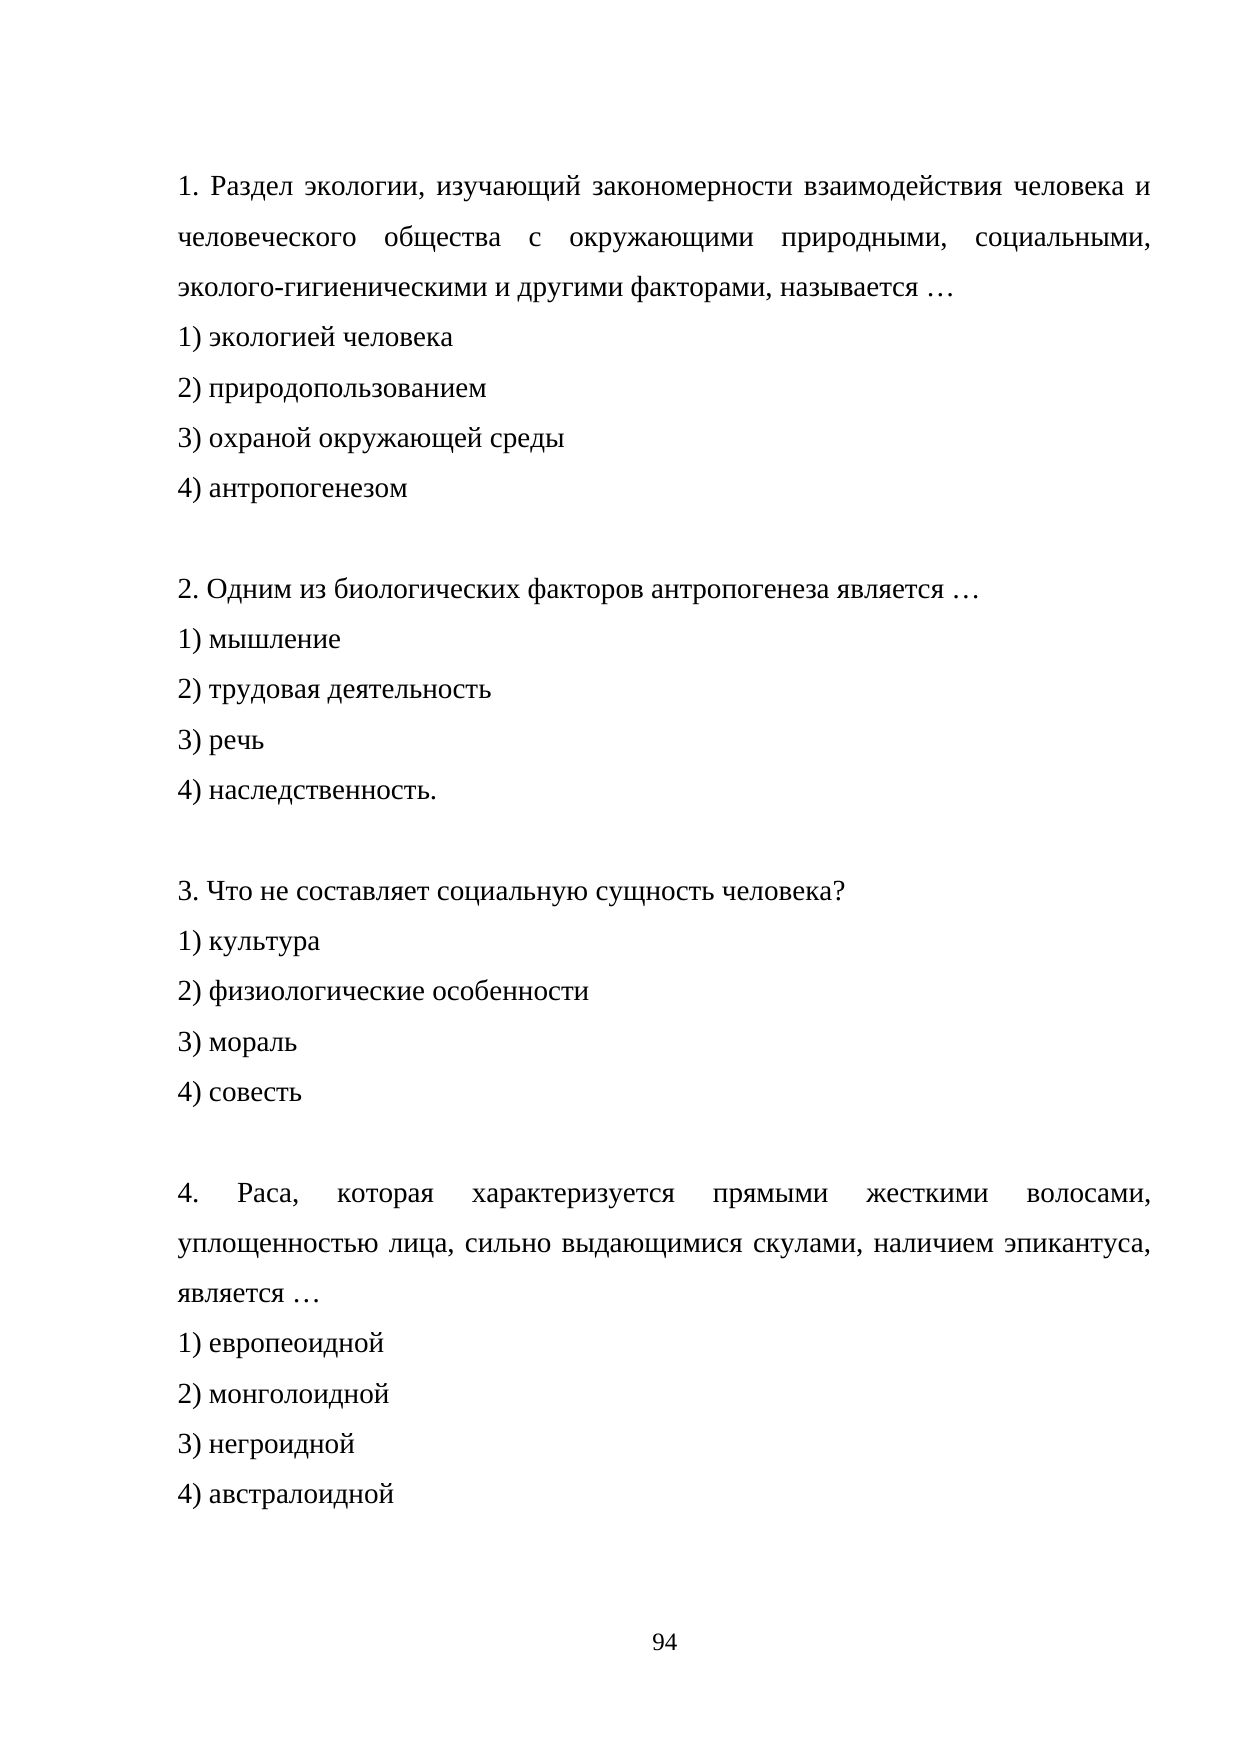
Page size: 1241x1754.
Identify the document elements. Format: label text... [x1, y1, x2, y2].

text 3. Что не составляет социальную сущность человека? [177, 873, 1152, 906]
text 3) негроидной [177, 1426, 1152, 1460]
text 1. Раздел экологии, изучающий закономерности взаимодействия человека и человеческого общества с окружающими природными, социальными, эколого-гигиеническими и другими факторами, называется … [177, 168, 1152, 303]
text 3) охраной окружающей среды [177, 420, 1152, 453]
text 4. Раса, которая характеризуется прямыми жесткими волосами, уплощенностью лица, сильно выдающимися скулами, наличием эпикантуса, является … [177, 1175, 1152, 1309]
text 4) наследственность. [177, 772, 1152, 806]
text 4) антропогенезом [177, 470, 1152, 504]
text 2) физиологические особенности [177, 973, 1152, 1007]
text 2) монголоидной [177, 1376, 1152, 1409]
text 1) культура [177, 923, 1152, 957]
text 4) австралоидной [177, 1477, 1152, 1510]
text 1) мышление [177, 621, 1152, 655]
text 2) природопользованием [177, 370, 1152, 403]
text 4) совесть [177, 1074, 1152, 1108]
text 3) речь [177, 722, 1152, 755]
text 1) экологией человека [177, 319, 1152, 353]
text 2. Одним из биологических факторов антропогенеза является … [177, 571, 1152, 604]
text 2) трудовая деятельность [177, 672, 1152, 705]
text 3) мораль [177, 1024, 1152, 1057]
text 1) европеоиднoй [177, 1326, 1152, 1359]
